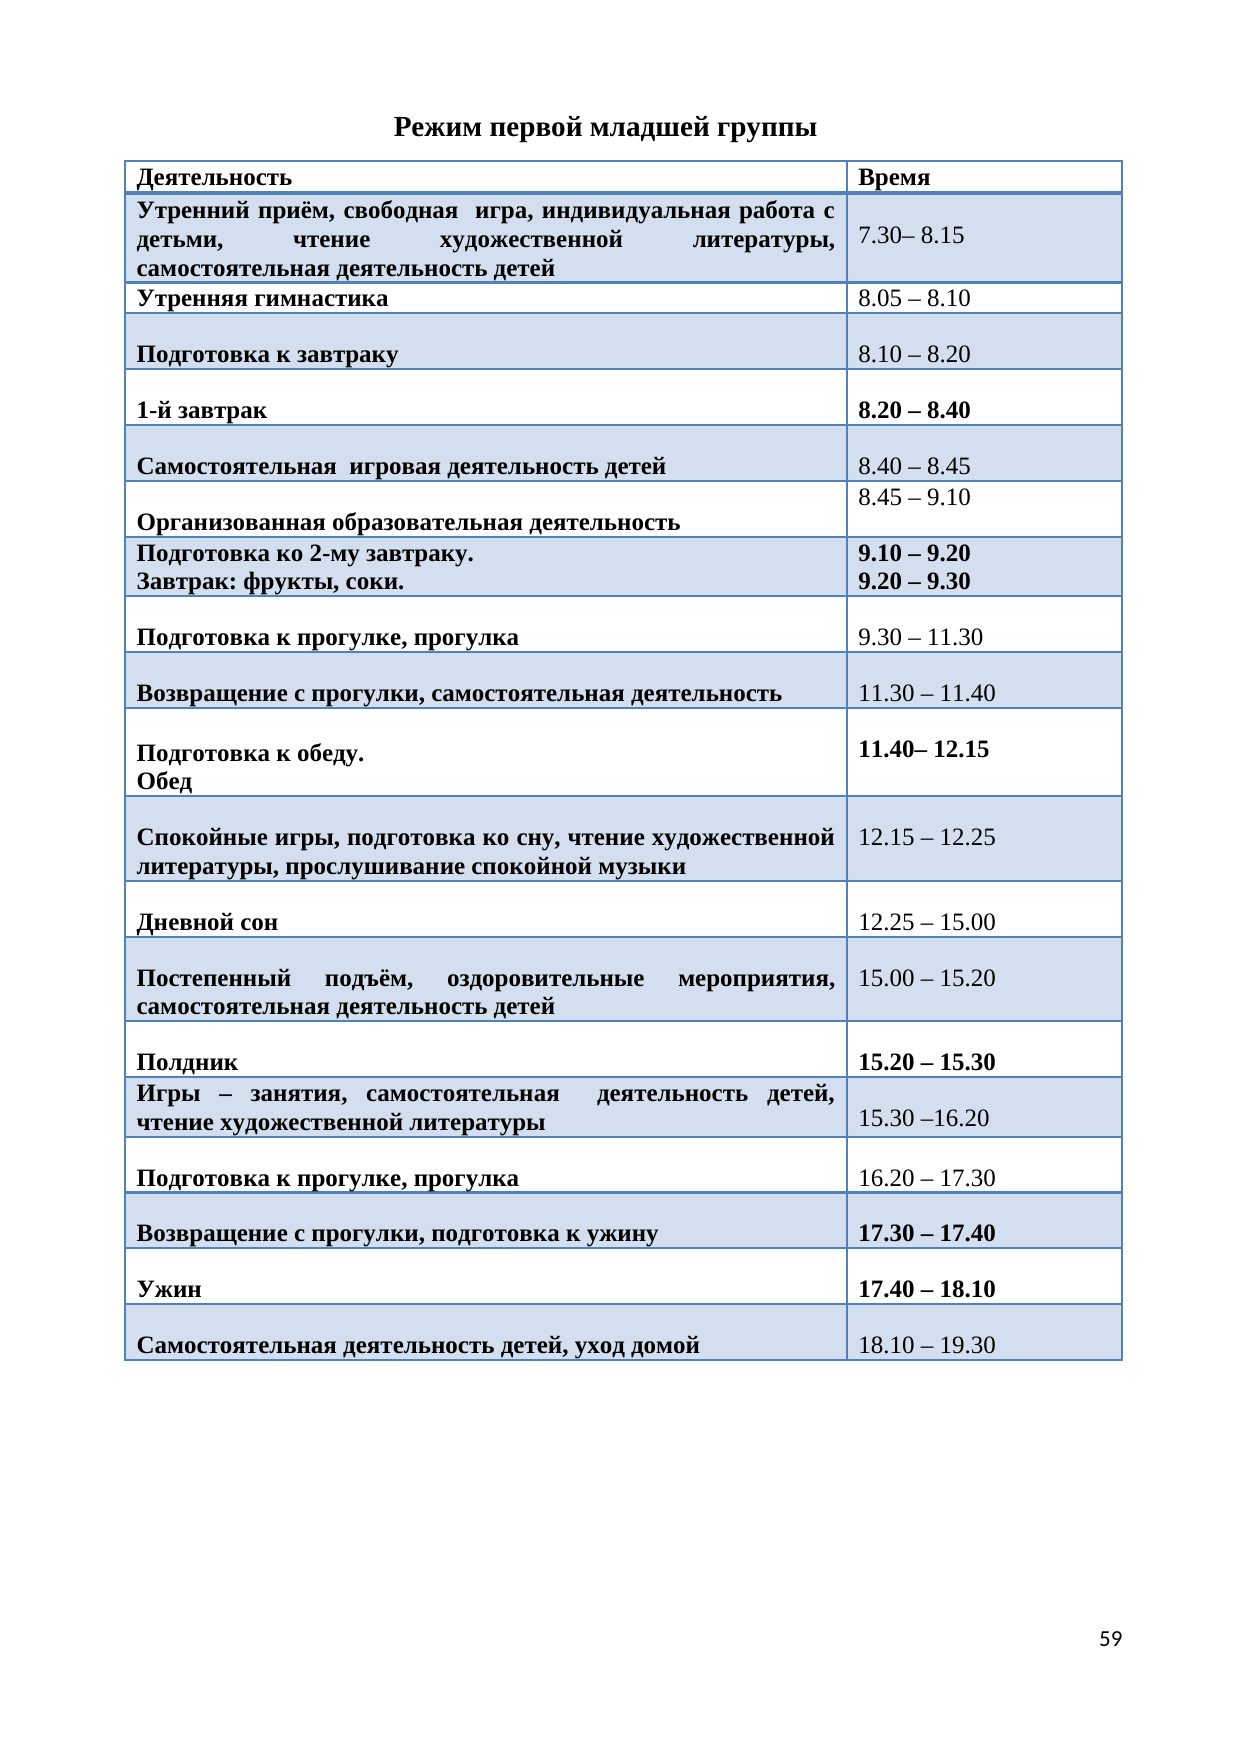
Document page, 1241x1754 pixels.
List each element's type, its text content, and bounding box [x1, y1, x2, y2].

table_cell 15.20 – 15.30 [848, 1022, 1121, 1076]
table_cell Игры – занятия, самостоятельная деятельность детей, чтение художественной литературы [126, 1078, 846, 1136]
table_header Время [848, 162, 1121, 191]
table_cell Возвращение с прогулки, самостоятельная деятельность [126, 653, 846, 707]
table_cell 16.20 – 17.30 [848, 1138, 1121, 1191]
table_cell Подготовка к обеду. Обед [126, 709, 846, 795]
table_cell 11.40– 12.15 [848, 709, 1121, 795]
table_cell 12.15 – 12.25 [848, 797, 1121, 880]
table_cell 8.10 – 8.20 [848, 314, 1121, 368]
table_cell Возвращение с прогулки, подготовка к ужину [126, 1194, 846, 1247]
table_cell Дневной сон [126, 882, 846, 936]
table_cell Утренний приём, свободная игра, индивидуальная работа с детьми, чтение художественной литературы, самостоятельная деятельность детей [126, 195, 846, 281]
table_cell Самостоятельная игровая деятельность детей [126, 426, 846, 480]
table_cell Подготовка к прогулке, прогулка [126, 1138, 846, 1191]
table_cell Подготовка к завтраку [126, 314, 846, 368]
table_cell 9.10 – 9.20 9.20 – 9.30 [848, 538, 1121, 595]
table_cell 11.30 – 11.40 [848, 653, 1121, 707]
table_cell 12.25 – 15.00 [848, 882, 1121, 936]
table_cell Организованная образовательная деятельность [126, 482, 846, 536]
table_cell 7.30– 8.15 [848, 195, 1121, 281]
table_cell 17.40 – 18.10 [848, 1249, 1121, 1303]
table_cell 1-й завтрак [126, 370, 846, 424]
table_cell 8.05 – 8.10 [848, 284, 1121, 312]
table_cell 8.45 – 9.10 [848, 482, 1121, 536]
table_cell Полдник [126, 1022, 846, 1076]
table_cell Подготовка ко 2-му завтраку. Завтрак: фрукты, соки. [126, 538, 846, 595]
table_header Деятельность [126, 162, 846, 191]
table_cell 15.30 –16.20 [848, 1078, 1121, 1136]
table_cell Самостоятельная деятельность детей, уход домой [126, 1305, 846, 1359]
table_cell Утренняя гимнастика [126, 284, 846, 312]
table_cell Подготовка к прогулке, прогулка [126, 597, 846, 651]
text Режим первой младшей группы [89, 109, 1122, 143]
table_cell 15.00 – 15.20 [848, 938, 1121, 1020]
table_cell Постепенный подъём, оздоровительные мероприятия, самостоятельная деятельность детей [126, 938, 846, 1020]
table_cell 9.30 – 11.30 [848, 597, 1121, 651]
table_cell 8.20 – 8.40 [848, 370, 1121, 424]
table_cell 8.40 – 8.45 [848, 426, 1121, 480]
table_cell Ужин [126, 1249, 846, 1303]
table_cell 17.30 – 17.40 [848, 1194, 1121, 1247]
table_cell Спокойные игры, подготовка ко сну, чтение художественной литературы, прослушивание спокойной музыки [126, 797, 846, 880]
table_cell 18.10 – 19.30 [848, 1305, 1121, 1359]
